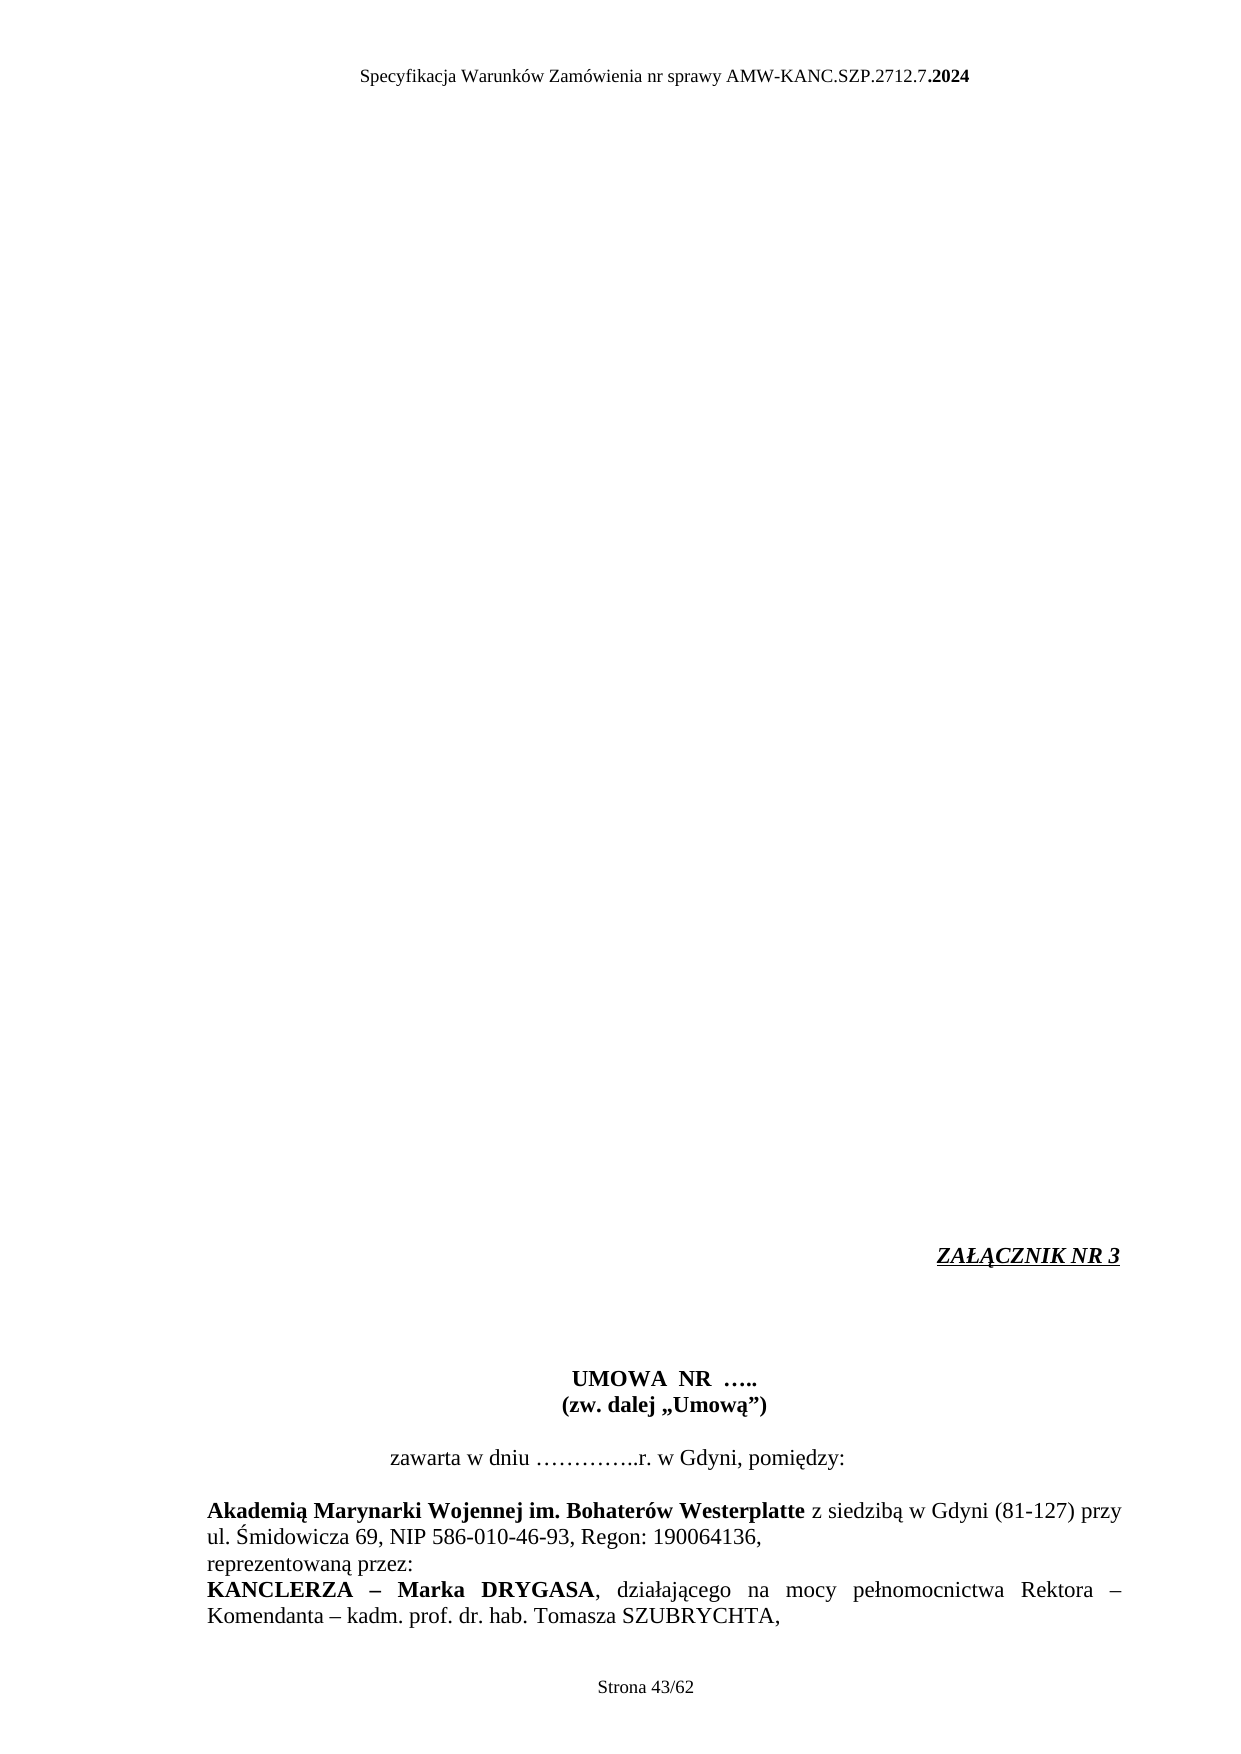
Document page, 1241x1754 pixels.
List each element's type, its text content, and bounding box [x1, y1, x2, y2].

text Akademią Marynarki Wojennej im. Bohaterów Westerplatte z siedzibą w Gdyni (81-127) przy ul. Śmidowicza 69, NIP 586-010-46-93, Regon: 190064136, [207, 1497, 1122, 1550]
text (zw. dalej „Umową”) [207, 1392, 1122, 1418]
text reprezentowaną przez: [207, 1550, 1122, 1576]
text ZAŁĄCZNIK NR 3 [871, 1242, 1122, 1268]
text zawarta w dniu …………..r. w Gdyni, pomiędzy: [207, 1444, 1122, 1471]
text KANCLERZA – Marka DRYGASA, działającego na mocy pełnomocnictwa Rektora –Komendanta – kadm. prof. dr. hab. Tomasza SZUBRYCHTA, [207, 1576, 1122, 1629]
text UMOWA NR ….. [207, 1365, 1122, 1392]
